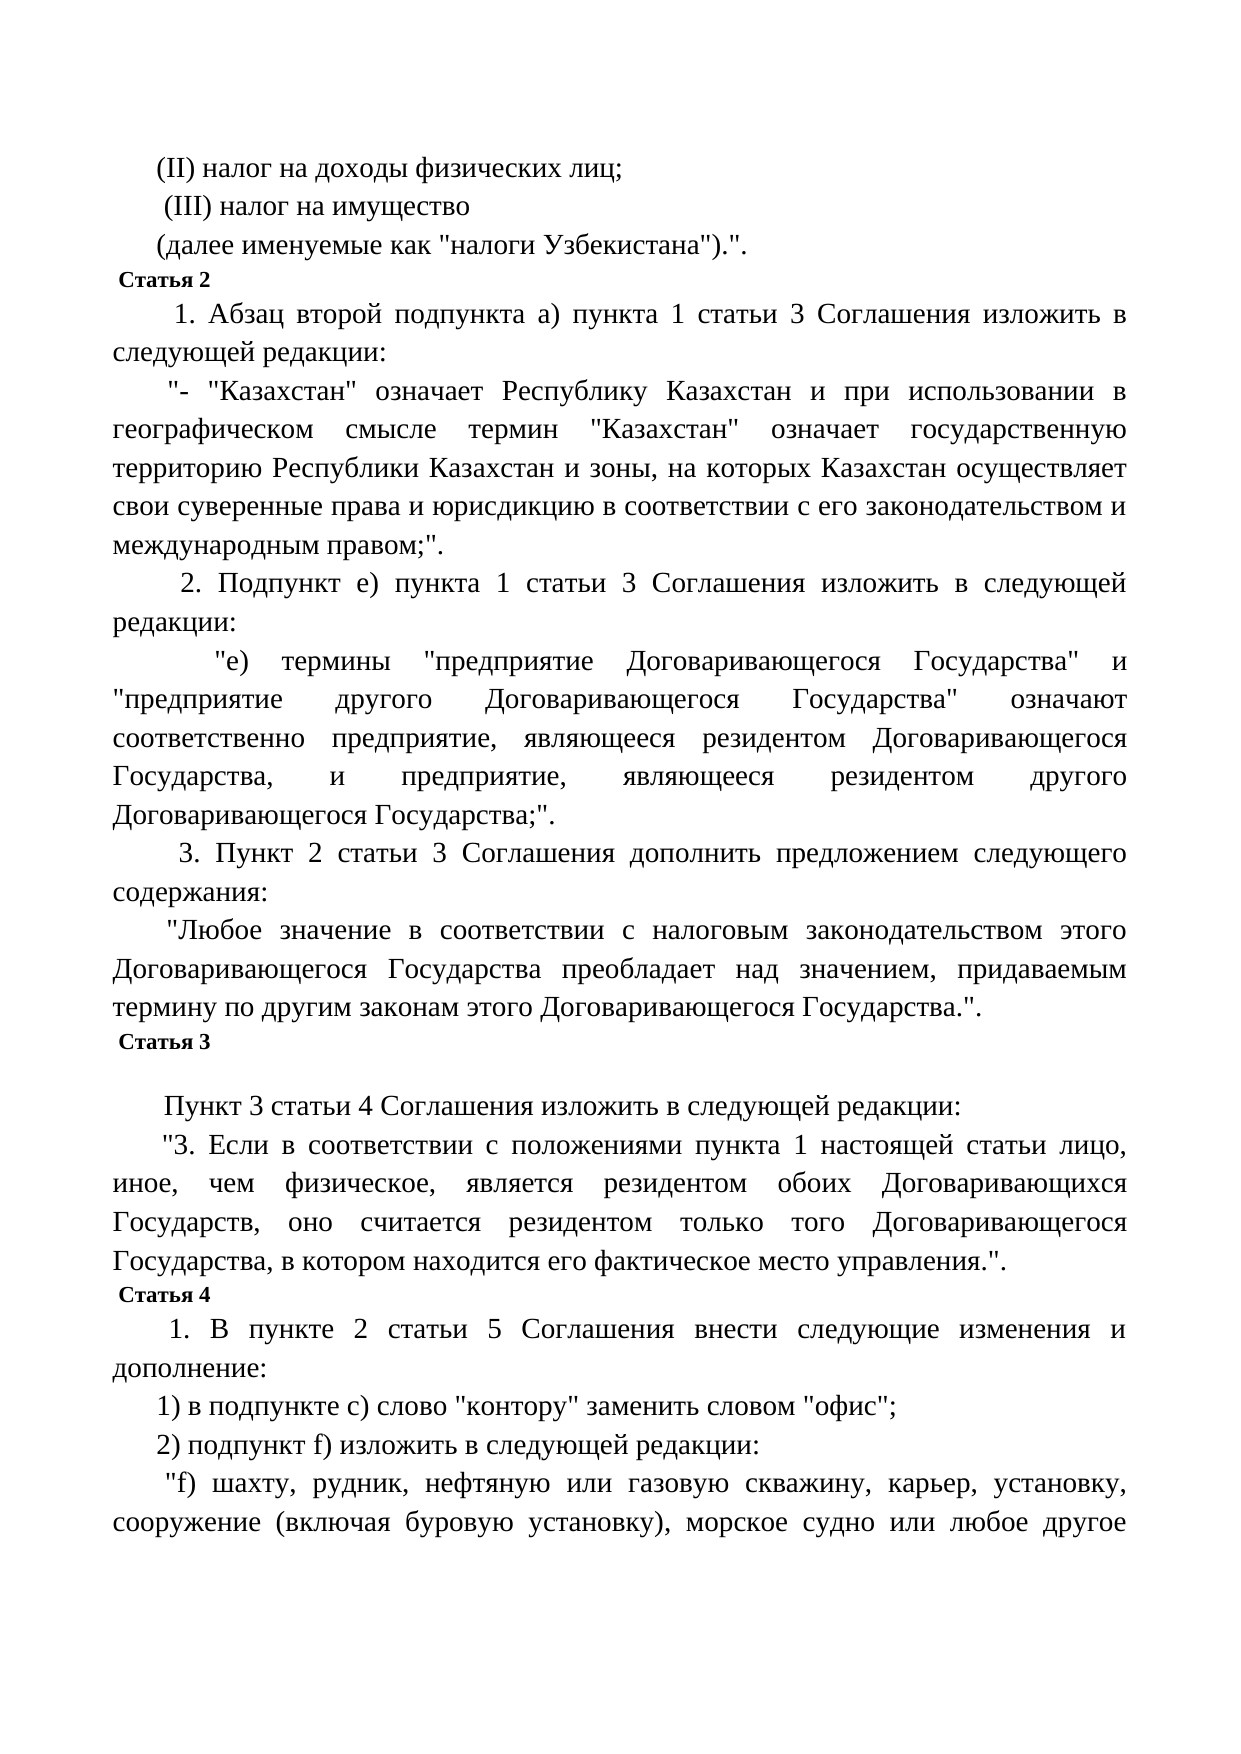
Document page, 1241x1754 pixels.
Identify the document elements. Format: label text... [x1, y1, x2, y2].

text Пункт 3 статьи 4 Соглашения изложить в следующей редакции: [112, 1088, 1128, 1122]
text Статья 4 [112, 1281, 1128, 1308]
text 3. Пункт 2 статьи 3 Соглашения дополнить предложением следующего содержания: [112, 835, 1128, 907]
text 1. Абзац второй подпункта а) пункта 1 статьи 3 Соглашения изложить в следующей редакции: [112, 296, 1128, 368]
text 1. В пункте 2 статьи 5 Соглашения внести следующие изменения и дополнение: [112, 1311, 1128, 1383]
text Статья 3 [112, 1028, 1128, 1054]
text (далее именуемые как "налоги Узбекистана").". [112, 227, 1128, 261]
text (II) налог на доходы физических лиц; [112, 150, 1128, 183]
text (III) налог на имущество [112, 188, 1128, 222]
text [112, 1466, 1128, 1538]
text 2) подпункт f) изложить в следующей редакции: [112, 1427, 1128, 1461]
text Статья 2 [112, 266, 1128, 292]
text "3. Если в соответствии с положениями пункта 1 настоящей статьи лицо, иное, чем физическое, является резидентом обоих Договаривающихся Государств, оно считается резидентом только того Договаривающегося Государства, в котором находится его фактическое место управления.". [112, 1127, 1128, 1276]
text "е) термины "предприятие Договаривающегося Государства" и "предприятие другого Договаривающегося Государства" означают соответственно предприятие, являющееся резидентом Договаривающегося Государства, и предприятие, являющееся резидентом другого Договаривающегося Государства;". [112, 643, 1128, 830]
text "- "Казахстан" означает Республику Казахстан и при использовании в географическом смысле термин "Казахстан" означает государственную территорию Республики Казахстан и зоны, на которых Казахстан осуществляет свои суверенные права и юрисдикцию в соответствии с его законодательством и международным правом;". [112, 373, 1128, 561]
text "Любое значение в соответствии с налоговым законодательством этого Договаривающегося Государства преобладает над значением, придаваемым термину по другим законам этого Договаривающегося Государства.". [112, 912, 1128, 1023]
text 2. Подпункт е) пункта 1 статьи 3 Соглашения изложить в следующей редакции: [112, 566, 1128, 638]
text 1) в подпункте с) слово "контору" заменить словом "офис"; [112, 1388, 1128, 1422]
